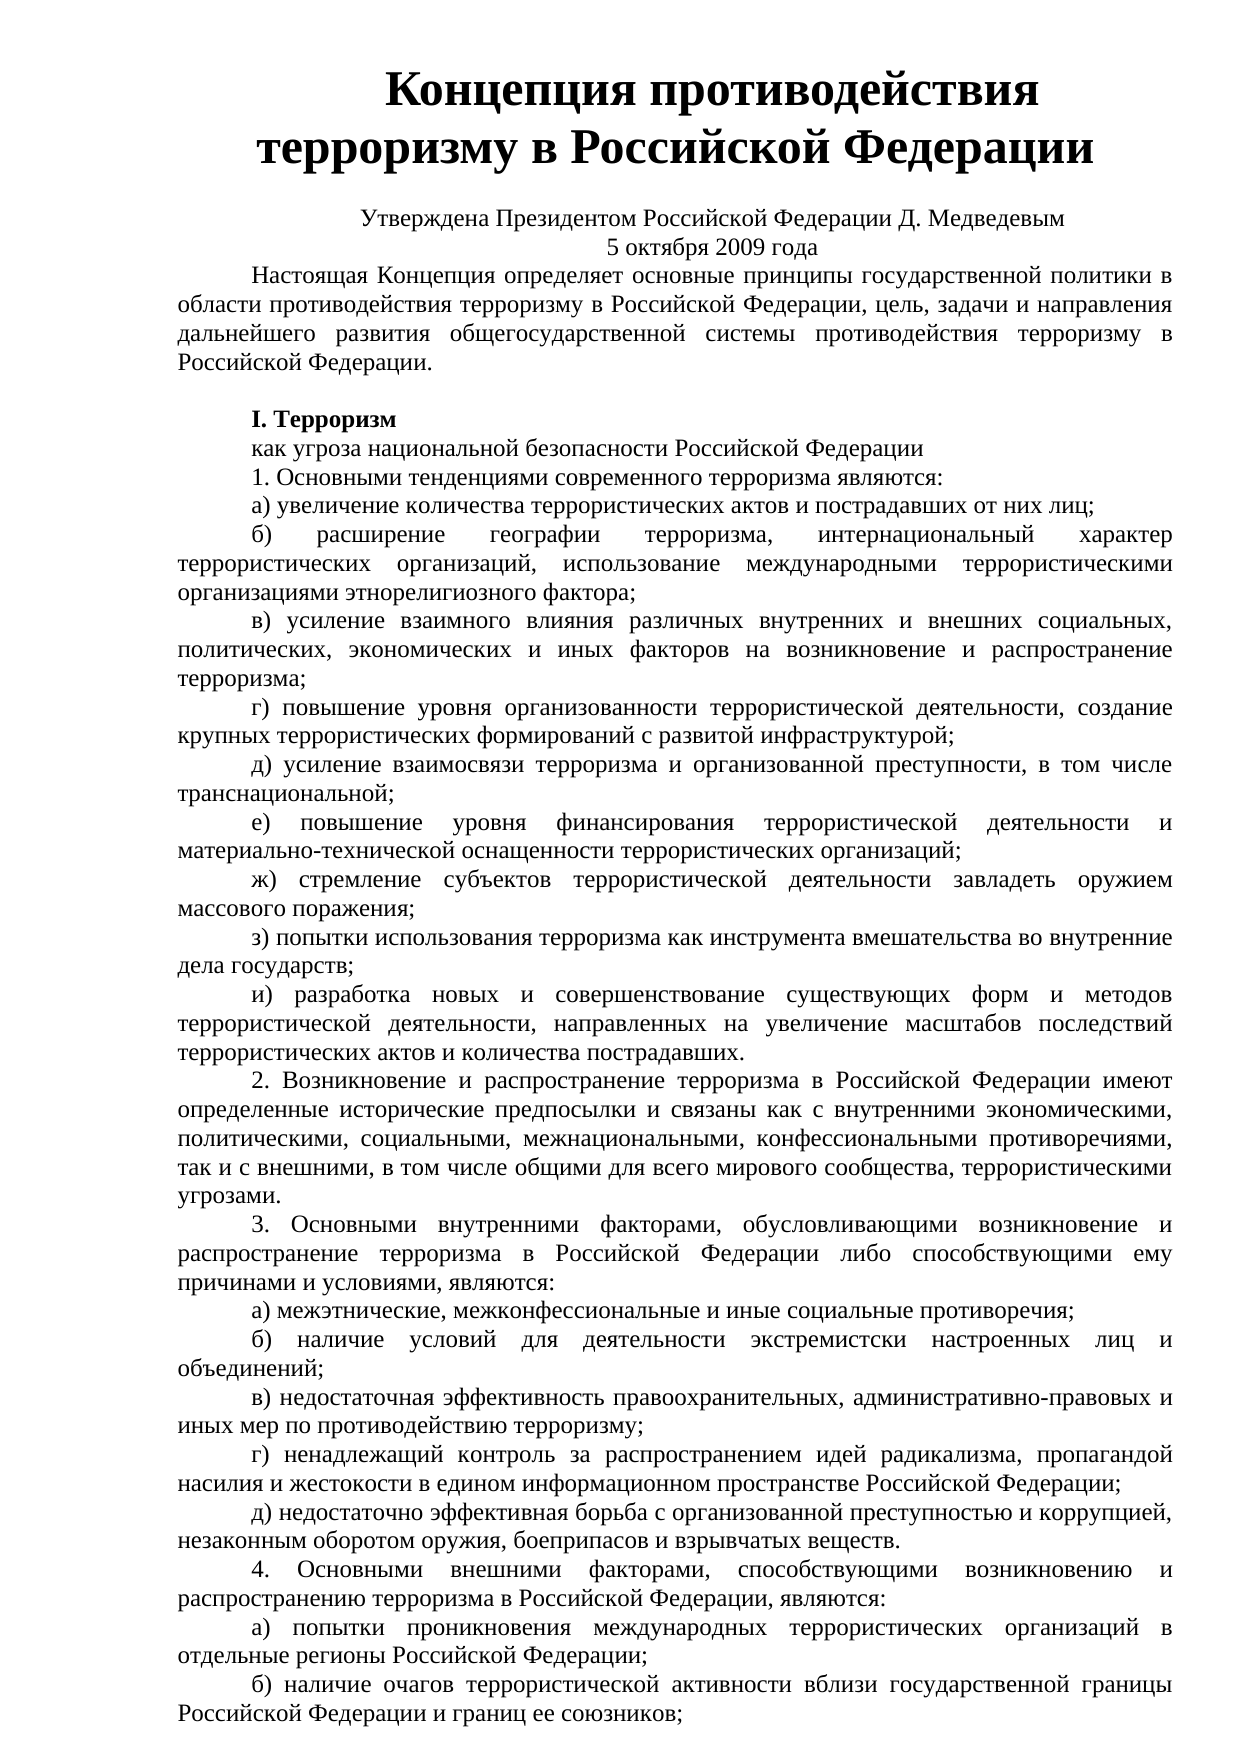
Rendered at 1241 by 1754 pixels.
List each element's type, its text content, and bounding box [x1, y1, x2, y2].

text д) недостаточно эффективная борьба с организованной преступностью и коррупцией, незаконным оборотом оружия, боеприпасов и взрывчатых веществ. [177, 1497, 1173, 1554]
text 1. Основными тенденциями современного терроризма являются: [177, 462, 1173, 490]
text в) усиление взаимного влияния различных внутренних и внешних социальных, политических, экономических и иных факторов на возникновение и распространение терроризма; [177, 605, 1173, 692]
text г) повышение уровня организованности террористической деятельности, создание крупных террористических формирований с развитой инфраструктурой; [177, 692, 1173, 749]
text е) повышение уровня финансирования террористической деятельности и материально-технической оснащенности террористических организаций; [177, 807, 1173, 864]
text д) усиление взаимосвязи терроризма и организованной преступности, в том числе транснациональной; [177, 749, 1173, 807]
text 4. Основными внешними факторами, способствующими возникновению и распространению терроризма в Российской Федерации, являются: [177, 1554, 1173, 1612]
text и) разработка новых и совершенствование существующих форм и методов террористической деятельности, направленных на увеличение масштабов последствий террористических актов и количества пострадавших. [177, 979, 1173, 1065]
text как угроза национальной безопасности Российской Федерации [177, 433, 1173, 462]
text I. Терроризм [177, 404, 1173, 433]
text а) попытки проникновения международных террористических организаций в отдельные регионы Российской Федерации; [177, 1612, 1173, 1669]
text з) попытки использования терроризма как инструмента вмешательства во внутренние дела государств; [177, 922, 1173, 979]
text 2. Возникновение и распространение терроризма в Российской Федерации имеют определенные исторические предпосылки и связаны как с внутренними экономическими, политическими, социальными, межнациональными, конфессиональными противоречиями, так и с внешними, в том числе общими для всего мирового сообщества, террористическими угрозами. [177, 1065, 1173, 1209]
text 3. Основными внутренними факторами, обусловливающими возникновение и распространение терроризма в Российской Федерации либо способствующими ему причинами и условиями, являются: [177, 1209, 1173, 1295]
text Утверждена Президентом Российской Федерации Д. Медведевым [177, 203, 1173, 232]
text б) расширение географии терроризма, интернациональный характер террористических организаций, использование международными террористическими организациями этнорелигиозного фактора; [177, 519, 1173, 605]
text б) наличие условий для деятельности экстремистски настроенных лиц и объединений; [177, 1324, 1173, 1382]
text б) наличие очагов террористической активности вблизи государственной границы Российской Федерации и границ ее союзников; [177, 1669, 1173, 1727]
text а) увеличение количества террористических актов и пострадавших от них лиц; [177, 490, 1173, 519]
text Настоящая Концепция определяет основные принципы государственной политики в области противодействия терроризму в Российской Федерации, цель, задачи и направления дальнейшего развития общегосударственной системы противодействия терроризму в Российской Федерации. [177, 260, 1173, 375]
text а) межэтнические, межконфессиональные и иные социальные противоречия; [177, 1295, 1173, 1324]
text в) недостаточная эффективность правоохранительных, административно-правовых и иных мер по противодействию терроризму; [177, 1382, 1173, 1439]
text ж) стремление субъектов террористической деятельности завладеть оружием массового поражения; [177, 864, 1173, 922]
text 5 октября 2009 года [177, 232, 1173, 260]
text Концепция противодействия терроризму в Российской Федерации [177, 59, 1173, 174]
text г) ненадлежащий контроль за распространением идей радикализма, пропагандой насилия и жестокости в едином информационном пространстве Российской Федерации; [177, 1439, 1173, 1497]
